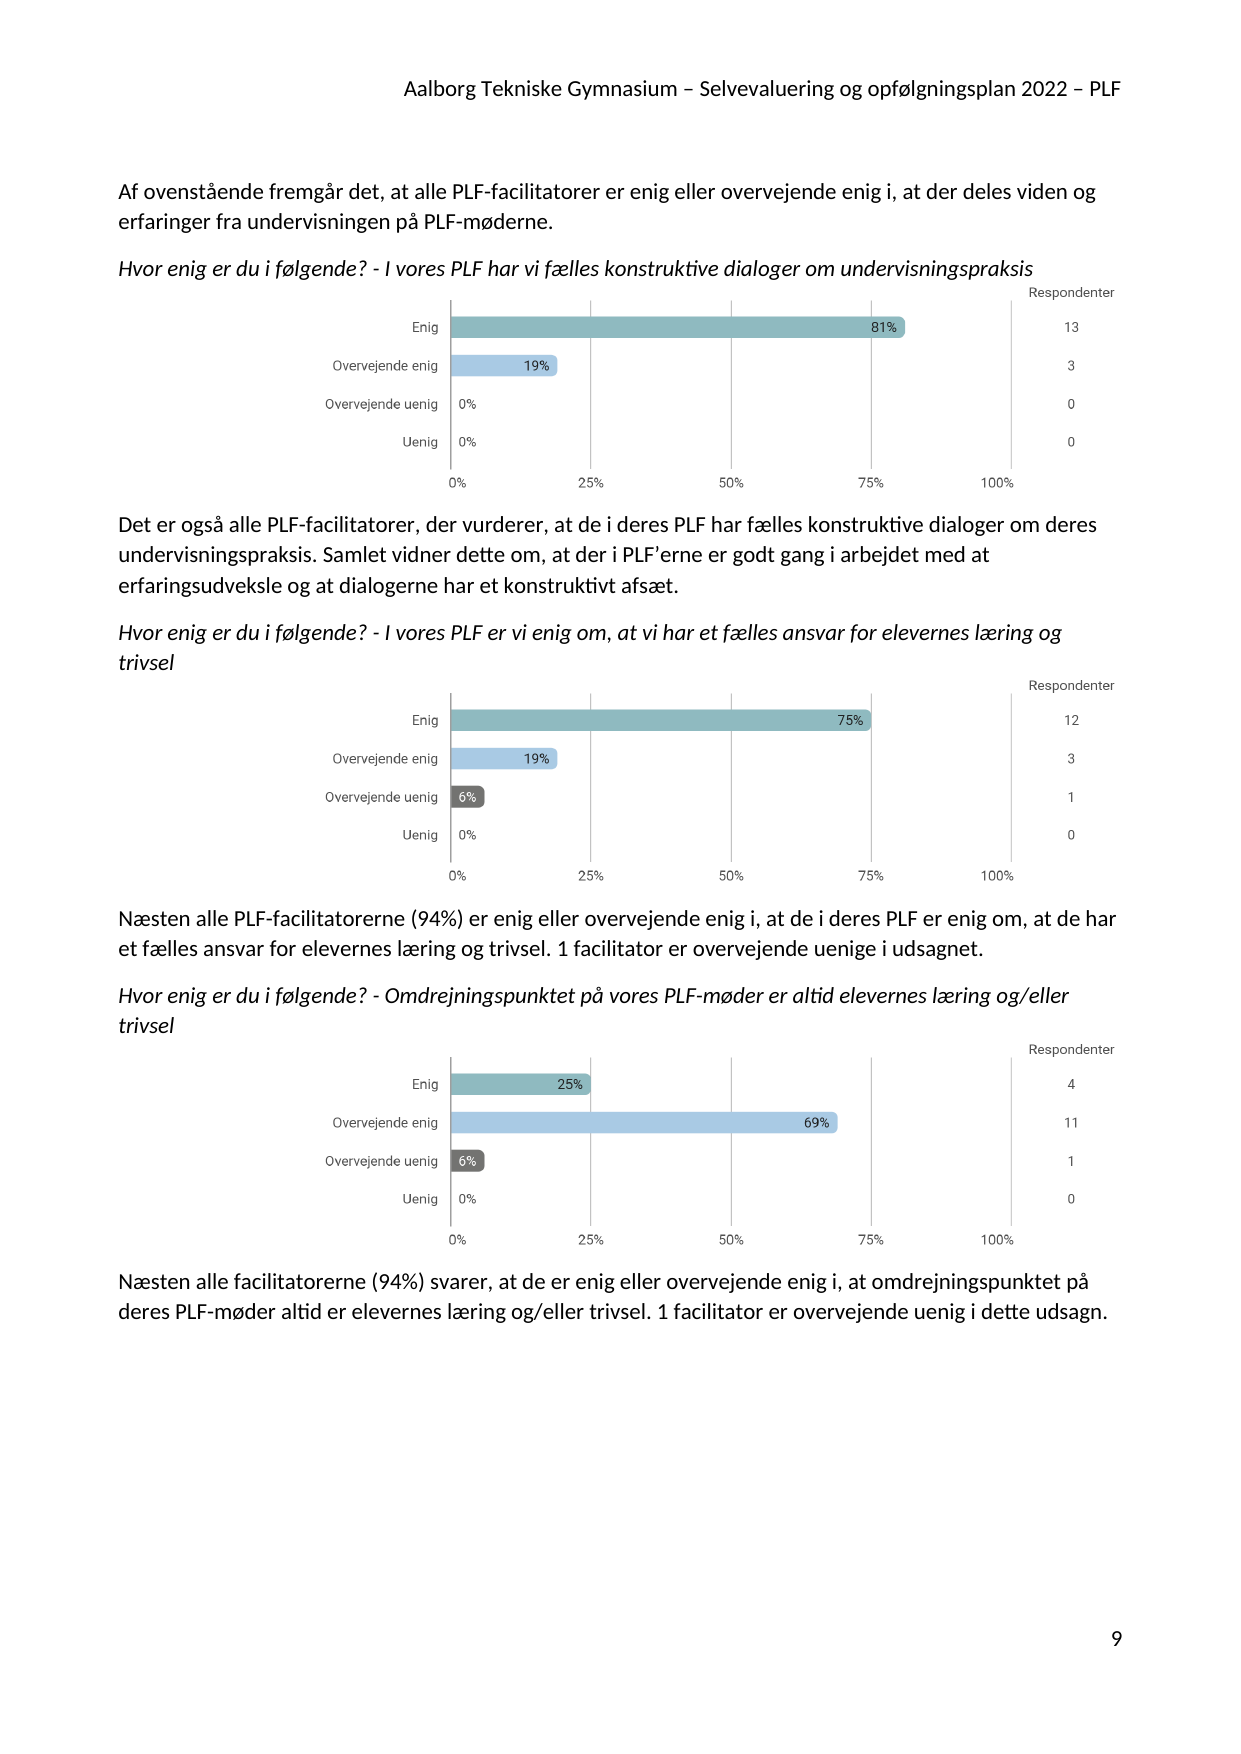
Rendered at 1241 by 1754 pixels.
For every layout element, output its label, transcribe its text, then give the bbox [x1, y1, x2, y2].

subtitle Hvor enig er du i følgende? - Omdrejningspunktet på vores PLF-møder er altid elevernes læring og/eller trivsel [118, 981, 1122, 1039]
text Næsten alle PLF-facilitatorerne (94%) er enig eller overvejende enig i, at de i deres PLF er enig om, at de har et fælles ansvar for elevernes læring og trivsel. 1 facilitator er overvejende uenige i udsagnet. [118, 904, 1122, 962]
picture [118, 1041, 1123, 1249]
text Næsten alle facilitatorerne (94%) svarer, at de er enig eller overvejende enig i, at omdrejningspunktet på deres PLF-møder altid er elevernes læring og/eller trivsel. 1 facilitator er overvejende uenig i dette udsagn. [118, 1267, 1122, 1325]
text Af ovenstående fremgår det, at alle PLF-facilitatorer er enig eller overvejende enig i, at der deles viden og erfaringer fra undervisningen på PLF-møderne. [118, 177, 1122, 235]
picture [118, 284, 1123, 492]
text Det er også alle PLF-facilitatorer, der vurderer, at de i deres PLF har fælles konstruktive dialoger om deres undervisningspraksis. Samlet vidner dette om, at der i PLF’erne er godt gang i arbejdet med at erfaringsudveksle og at dialogerne har et konstruktivt afsæt. [118, 510, 1122, 599]
subtitle Hvor enig er du i følgende? - I vores PLF er vi enig om, at vi har et fælles ansvar for elevernes læring og trivsel [118, 618, 1122, 676]
picture [118, 678, 1123, 885]
subtitle Hvor enig er du i følgende? - I vores PLF har vi fælles konstruktive dialoger om undervisningspraksis [118, 254, 1122, 282]
